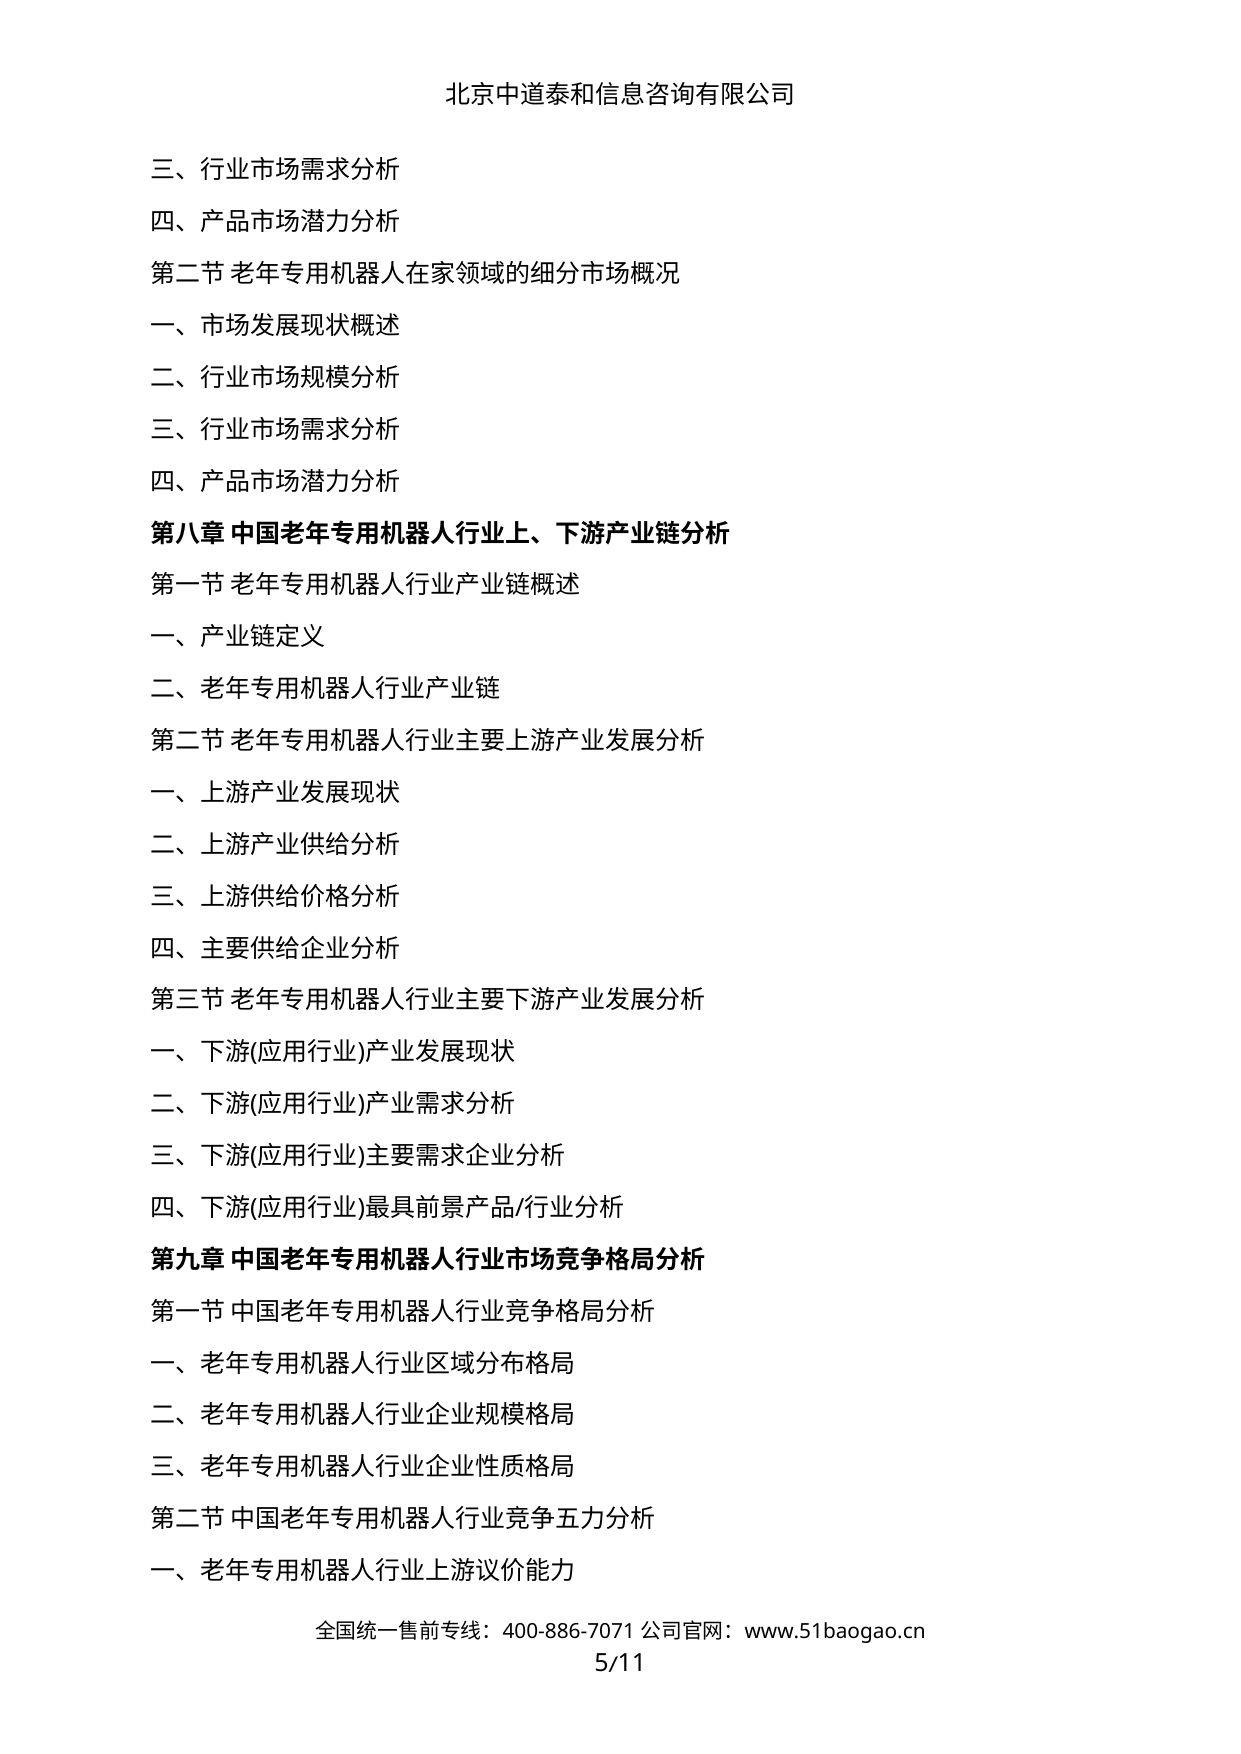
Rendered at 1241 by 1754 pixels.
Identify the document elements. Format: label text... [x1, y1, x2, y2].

text 第九章 中国老年专用机器人行业市场竞争格局分析 [150, 1239, 1090, 1276]
text 一、产业链定义 [150, 617, 1090, 653]
text 二、老年专用机器人行业产业链 [150, 669, 1090, 705]
text 四、下游(应用行业)最具前景产品/行业分析 [150, 1187, 1090, 1224]
text 第二节 老年专用机器人行业主要上游产业发展分析 [150, 721, 1090, 757]
text 一、老年专用机器人行业区域分布格局 [150, 1343, 1090, 1379]
text 第二节 中国老年专用机器人行业竞争五力分析 [150, 1499, 1090, 1535]
text 三、上游供给价格分析 [150, 876, 1090, 912]
text 四、产品市场潜力分析 [150, 202, 1090, 238]
text 第八章 中国老年专用机器人行业上、下游产业链分析 [150, 513, 1090, 549]
text 二、上游产业供给分析 [150, 824, 1090, 861]
text 三、行业市场需求分析 [150, 409, 1090, 446]
text 第二节 老年专用机器人在家领域的细分市场概况 [150, 254, 1090, 290]
text 第一节 中国老年专用机器人行业竞争格局分析 [150, 1291, 1090, 1327]
text 一、上游产业发展现状 [150, 772, 1090, 809]
text 三、下游(应用行业)主要需求企业分析 [150, 1136, 1090, 1172]
text 二、下游(应用行业)产业需求分析 [150, 1084, 1090, 1120]
text 四、产品市场潜力分析 [150, 461, 1090, 497]
text 一、市场发展现状概述 [150, 306, 1090, 342]
text 第一节 老年专用机器人行业产业链概述 [150, 565, 1090, 601]
text 一、老年专用机器人行业上游议价能力 [150, 1551, 1090, 1587]
text 一、下游(应用行业)产业发展现状 [150, 1032, 1090, 1068]
text 二、老年专用机器人行业企业规模格局 [150, 1395, 1090, 1431]
text 四、主要供给企业分析 [150, 928, 1090, 964]
text 第三节 老年专用机器人行业主要下游产业发展分析 [150, 980, 1090, 1016]
text 三、行业市场需求分析 [150, 150, 1090, 186]
text 三、老年专用机器人行业企业性质格局 [150, 1447, 1090, 1483]
text 二、行业市场规模分析 [150, 357, 1090, 394]
